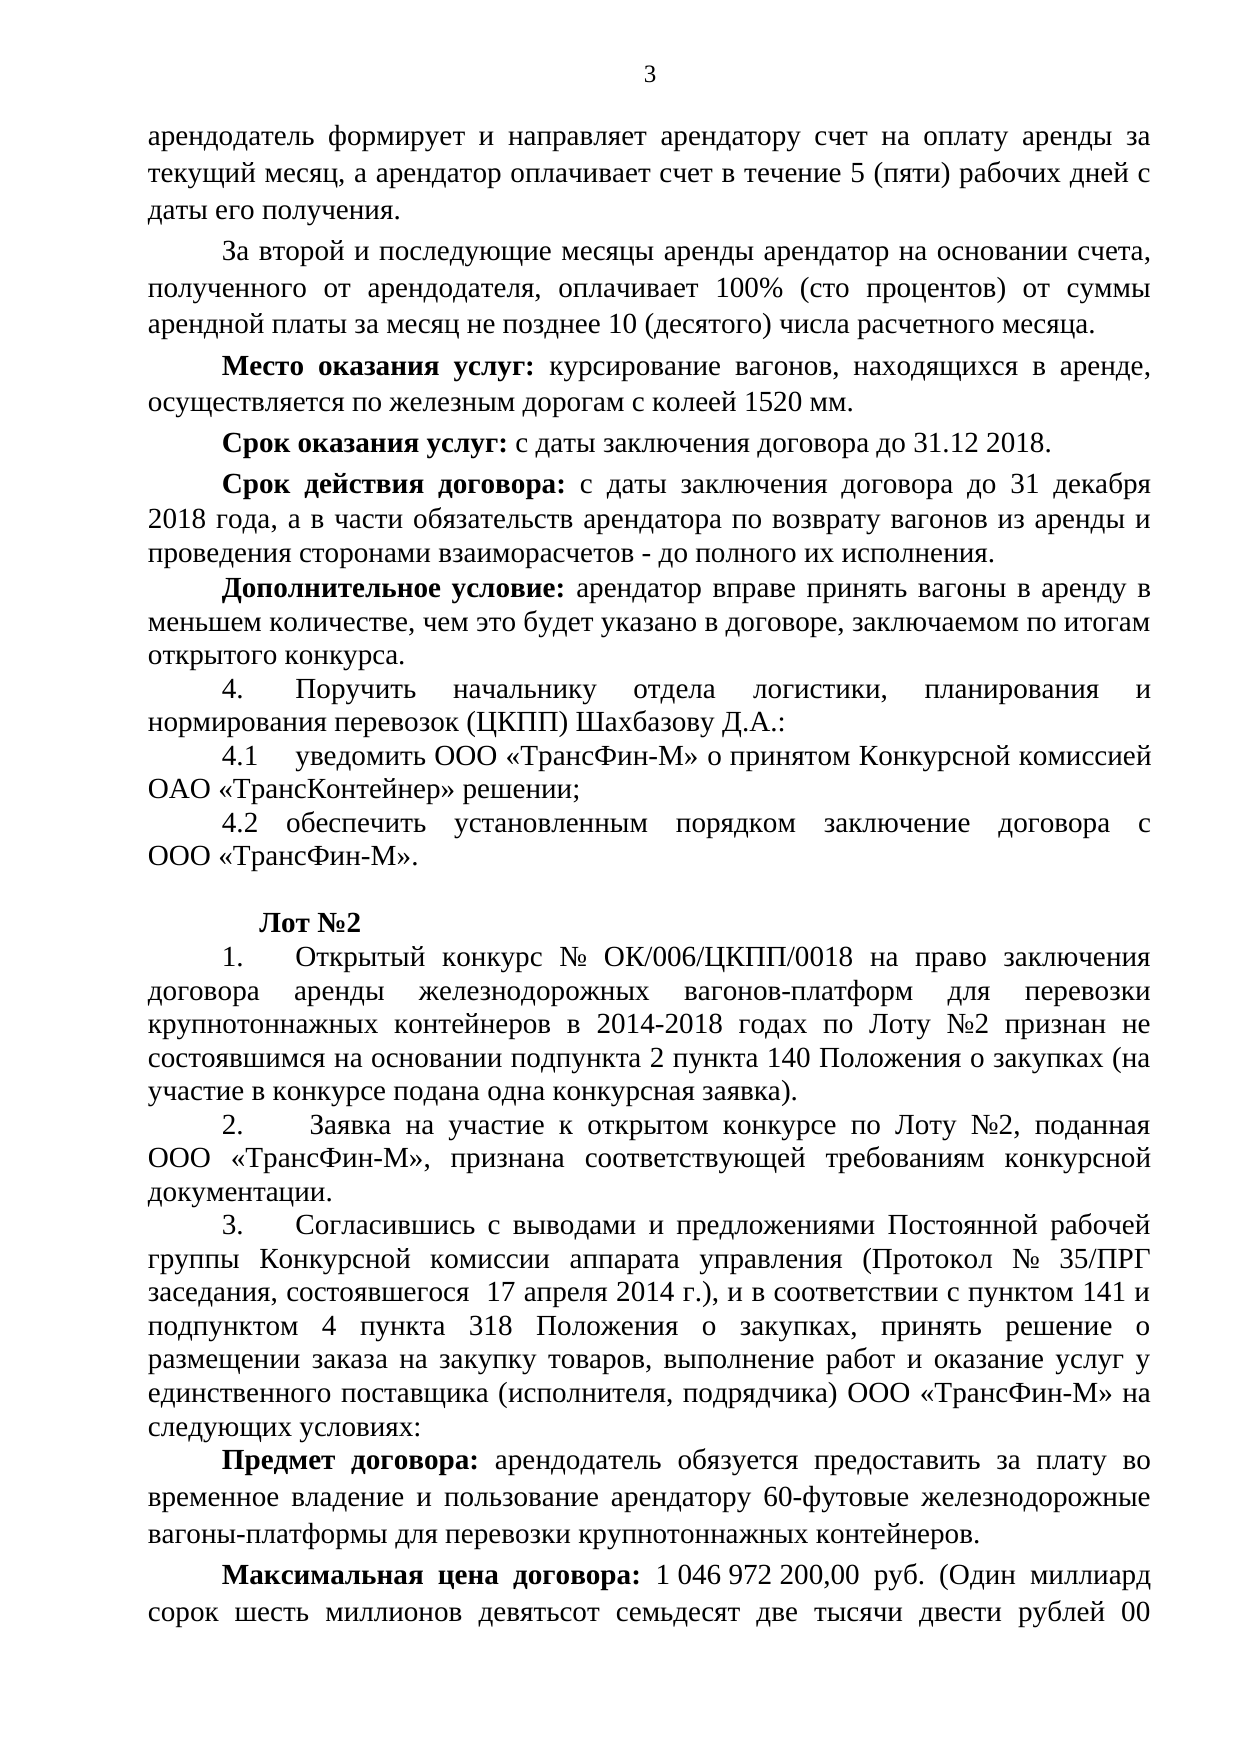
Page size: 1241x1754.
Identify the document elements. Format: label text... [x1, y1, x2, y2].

list уведомить ООО «ТрансФин-М» о принятом Конкурсной комиссией ОАО «ТрансКонтейнер» решении; [148, 738, 1152, 805]
list Заявка на участие к открытом конкурсе по Лоту №2, поданная ООО «ТрансФин-М», признана соответствующей требованиям конкурсной документации. [148, 1107, 1152, 1207]
text 4.2 обеспечить установленным порядком заключение договора с ООО «ТрансФин-М». [148, 805, 1152, 872]
list Поручить начальнику отдела логистики, планирования и нормирования перевозок (ЦКПП) Шахбазову Д.А.: [148, 671, 1152, 738]
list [148, 118, 1152, 225]
text Срок действия договора: с даты заключения договора до 31 декабря 2018 года, а в части обязательств арендатора по возврату вагонов из аренды и проведения сторонами взаиморасчетов - до полного их исполнения. [148, 467, 1152, 569]
list Дополнительное условие: арендатор вправе принять вагоны в аренду в меньшем количестве, чем это будет указано в договоре, заключаемом по итогам открытого конкурса. [148, 570, 1152, 671]
list Открытый конкурс № ОК/006/ЦКПП/0018 на право заключения договора аренды железнодорожных вагонов-платформ для перевозки крупнотоннажных контейнеров в 2014-2018 годах по Лоту №2 признан не состоявшимся на основании подпункта 2 пункта 140 Положения о закупках (на участие в конкурсе подана одна конкурсная заявка). [148, 939, 1152, 1107]
list Предмет договора: арендодатель обязуется предоставить за плату во временное владение и пользование арендатору 60-футовые железнодорожные вагоны-платформы для перевозки крупнотоннажных контейнеров. [148, 1442, 1152, 1549]
list Срок оказания услуг: с даты заключения договора до 31.12 2018. [148, 426, 1152, 459]
list Место оказания услуг: курсирование вагонов, находящихся в аренде, осуществляется по железным дорогам с колеей 1520 мм. [148, 348, 1152, 418]
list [148, 1557, 1152, 1627]
list Лот №2 [259, 906, 1152, 939]
list Согласившись с выводами и предложениями Постоянной рабочей группы Конкурсной комиссии аппарата управления (Протокол № 35/ПРГ заседания, состоявшегося 17 апреля 2014 г.), и в соответствии с пунктом 141 и подпунктом 4 пункта 318 Положения о закупках, принять решение о размещении заказа на закупку товаров, выполнение работ и оказание услуг у единственного поставщика (исполнителя, подрядчика) ООО «ТрансФин-М» на следующих условиях: [148, 1207, 1152, 1442]
list За второй и последующие месяцы аренды арендатор на основании счета, полученного от арендодателя, оплачивает 100% (сто процентов) от суммы арендной платы за месяц не позднее 10 (десятого) числа расчетного месяца. [148, 233, 1152, 340]
